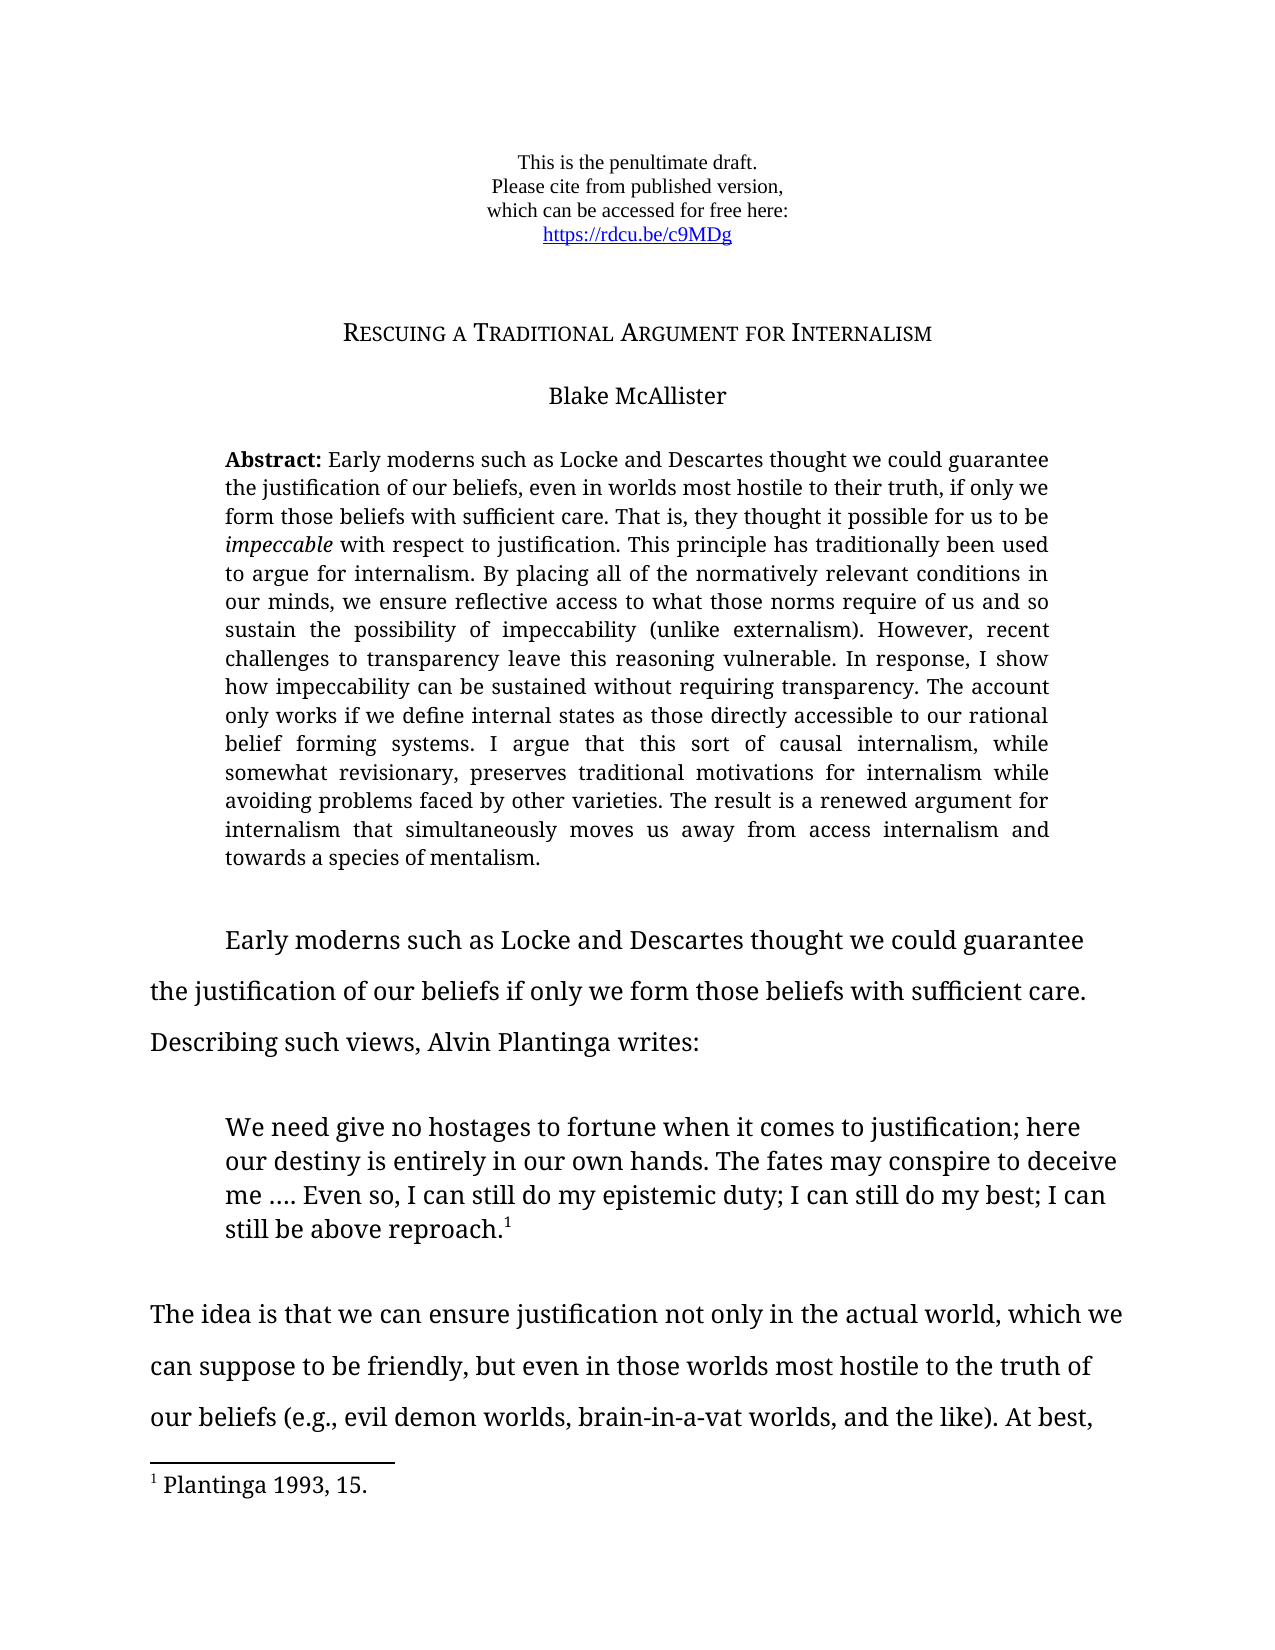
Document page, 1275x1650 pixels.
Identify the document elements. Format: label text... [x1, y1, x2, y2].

text We need give no hostages to fortune when it comes to justification; here our destiny is entirely in our own hands. The fates may conspire to deceive me …. Even so, I can still do my epistemic duty; I can still do my best; I can still be above reproach. [225, 1110, 1125, 1246]
text Early moderns such as Locke and Descartes thought we could guarantee the justification of our beliefs if only we form those beliefs with sufficient care. Describing such views, Alvin Plantinga writes: [150, 923, 1125, 1059]
text Please cite from published version, [150, 174, 1125, 198]
text Rescuing a Traditional Argument for Internalism [150, 314, 1125, 348]
text which can be accessed for free here: [150, 198, 1125, 222]
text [150, 1297, 1125, 1433]
text Blake McAllister [150, 380, 1125, 411]
text This is the penultimate draft. [150, 150, 1125, 174]
text https://rdcu.be/c9MDg [150, 222, 1125, 246]
text Abstract: Early moderns such as Locke and Descartes thought we could guarantee the justification of our beliefs, even in worlds most hostile to their truth, if only we form those beliefs with sufficient care. That is, they thought it possible for us to be impeccable with respect to justification. This principle has traditionally been used to argue for internalism. By placing all of the normatively relevant conditions in our minds, we ensure reflective access to what those norms require of us and so sustain the possibility of impeccability (unlike externalism). However, recent challenges to transparency leave this reasoning vulnerable. In response, I show how impeccability can be sustained without requiring transparency. The account only works if we define internal states as those directly accessible to our rational belief forming systems. I argue that this sort of causal internalism, while somewhat revisionary, preserves traditional motivations for internalism while avoiding problems faced by other varieties. The result is a renewed argument for internalism that simultaneously moves us away from access internalism and towards a species of mentalism. [225, 445, 1050, 872]
